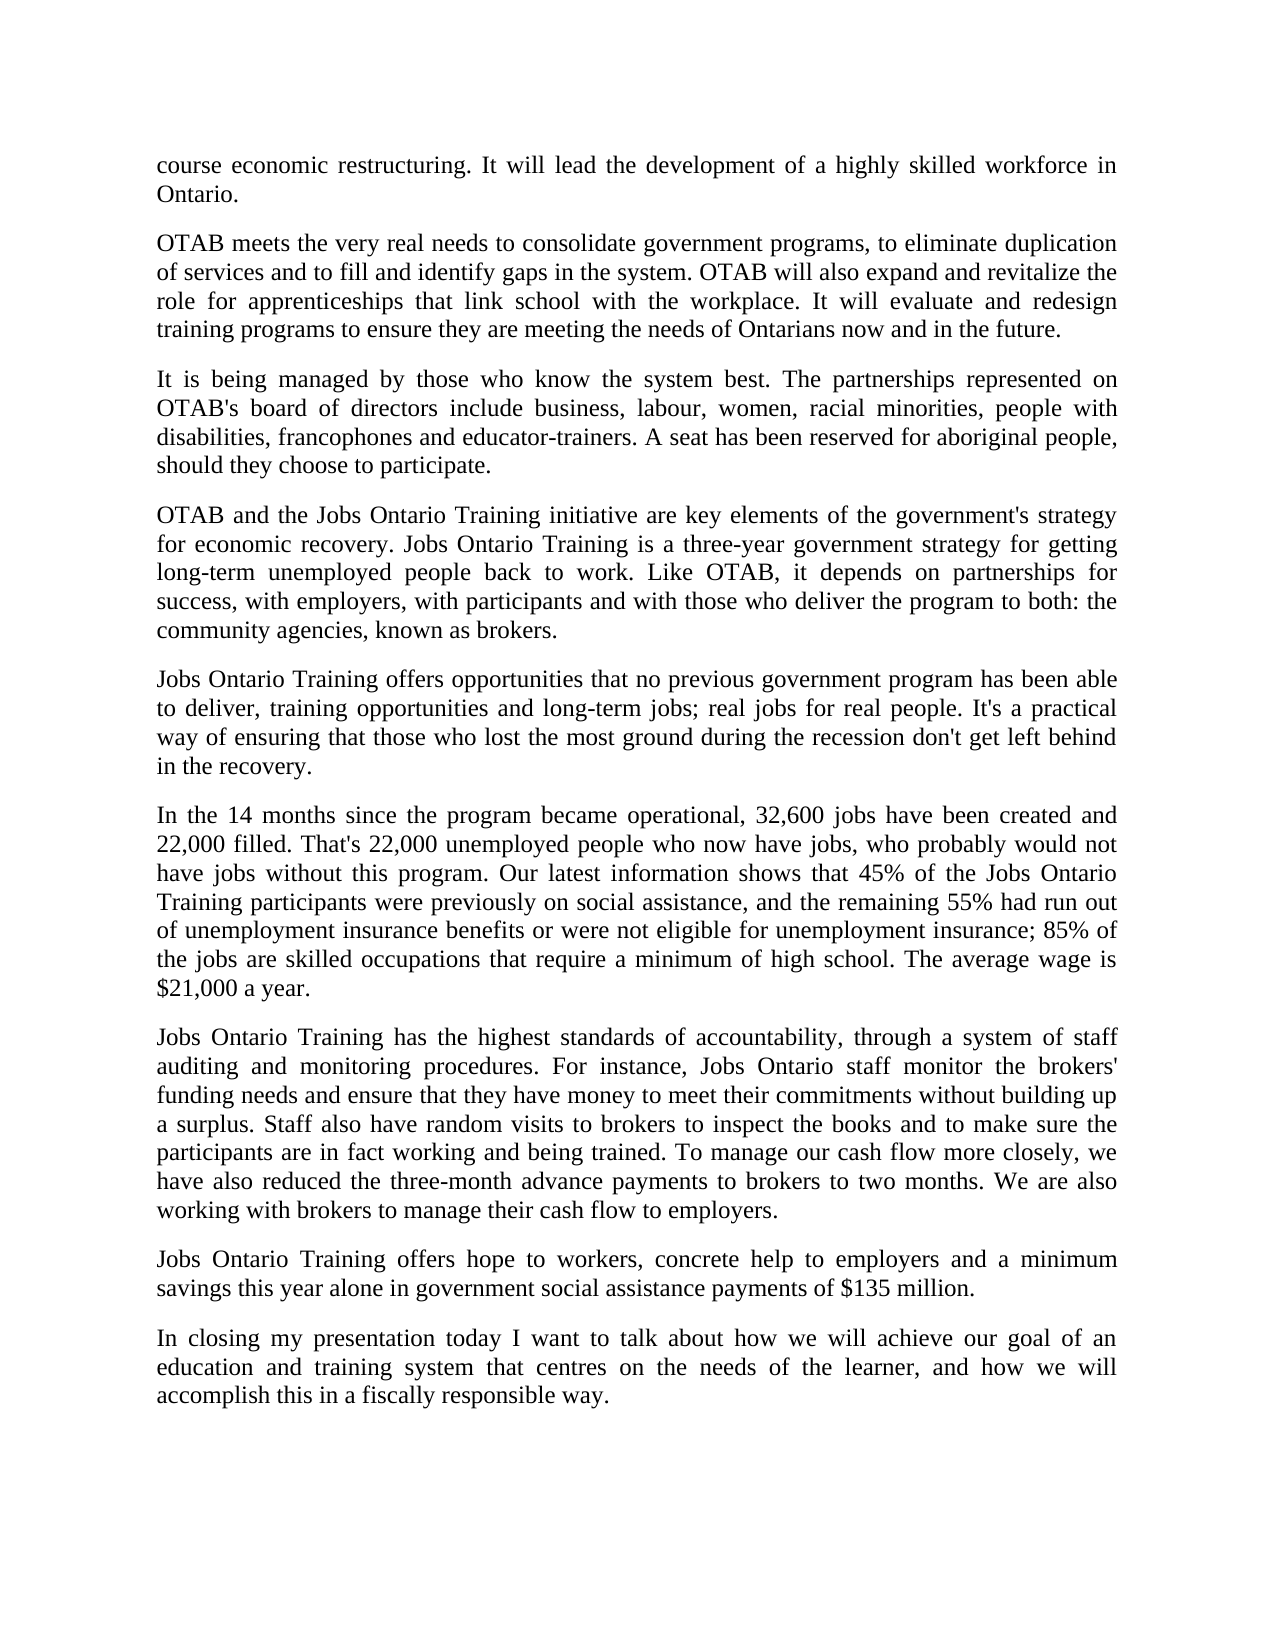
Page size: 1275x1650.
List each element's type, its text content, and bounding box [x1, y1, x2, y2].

text OTAB and the Jobs Ontario Training initiative are key elements of the government's strategy for economic recovery. Jobs Ontario Training is a three-year government strategy for getting long-term unemployed people back to work. Like OTAB, it depends on partnerships for success, with employers, with participants and with those who deliver the program to both: the community agencies, known as brokers. [156, 500, 1118, 644]
text In the 14 months since the program became operational, 32,600 jobs have been created and 22,000 filled. That's 22,000 unemployed people who now have jobs, who probably would not have jobs without this program. Our latest information shows that 45% of the Jobs Ontario Training participants were previously on social assistance, and the remaining 55% had run out of unemployment insurance benefits or were not eligible for unemployment insurance; 85% of the jobs are skilled occupations that require a minimum of high school. The average wage is $21,000 a year. [156, 800, 1118, 1002]
text Jobs Ontario Training offers opportunities that no previous government program has been able to deliver, training opportunities and long-term jobs; real jobs for real people. It's a practical way of ensuring that those who lost the most ground during the recession don't get left behind in the recovery. [156, 664, 1118, 779]
text In closing my presentation today I want to talk about how we will achieve our goal of an education and training system that centres on the needs of the learner, and how we will accomplish this in a fiscally responsible way. [156, 1323, 1118, 1409]
text Jobs Ontario Training offers hope to workers, concrete help to employers and a minimum savings this year alone in government social assistance payments of $135 million. [156, 1244, 1118, 1302]
text OTAB meets the very real needs to consolidate government programs, to eliminate duplication of services and to fill and identify gaps in the system. OTAB will also expand and revitalize the role for apprenticeships that link school with the workplace. It will evaluate and redesign training programs to ensure they are meeting the needs of Ontarians now and in the future. [156, 228, 1118, 343]
text It is being managed by those who know the system best. The partnerships represented on OTAB's board of directors include business, labour, women, racial minorities, people with disabilities, francophones and educator-trainers. A seat has been reserved for aboriginal people, should they choose to participate. [156, 364, 1118, 479]
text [156, 150, 1118, 207]
text Jobs Ontario Training has the highest standards of accountability, through a system of staff auditing and monitoring procedures. For instance, Jobs Ontario staff monitor the brokers' funding needs and ensure that they have money to meet their commitments without building up a surplus. Staff also have random visits to brokers to inspect the books and to make sure the participants are in fact working and being trained. To manage our cash flow more closely, we have also reduced the three-month advance payments to brokers to two months. We are also working with brokers to manage their cash flow to employers. [156, 1022, 1118, 1224]
